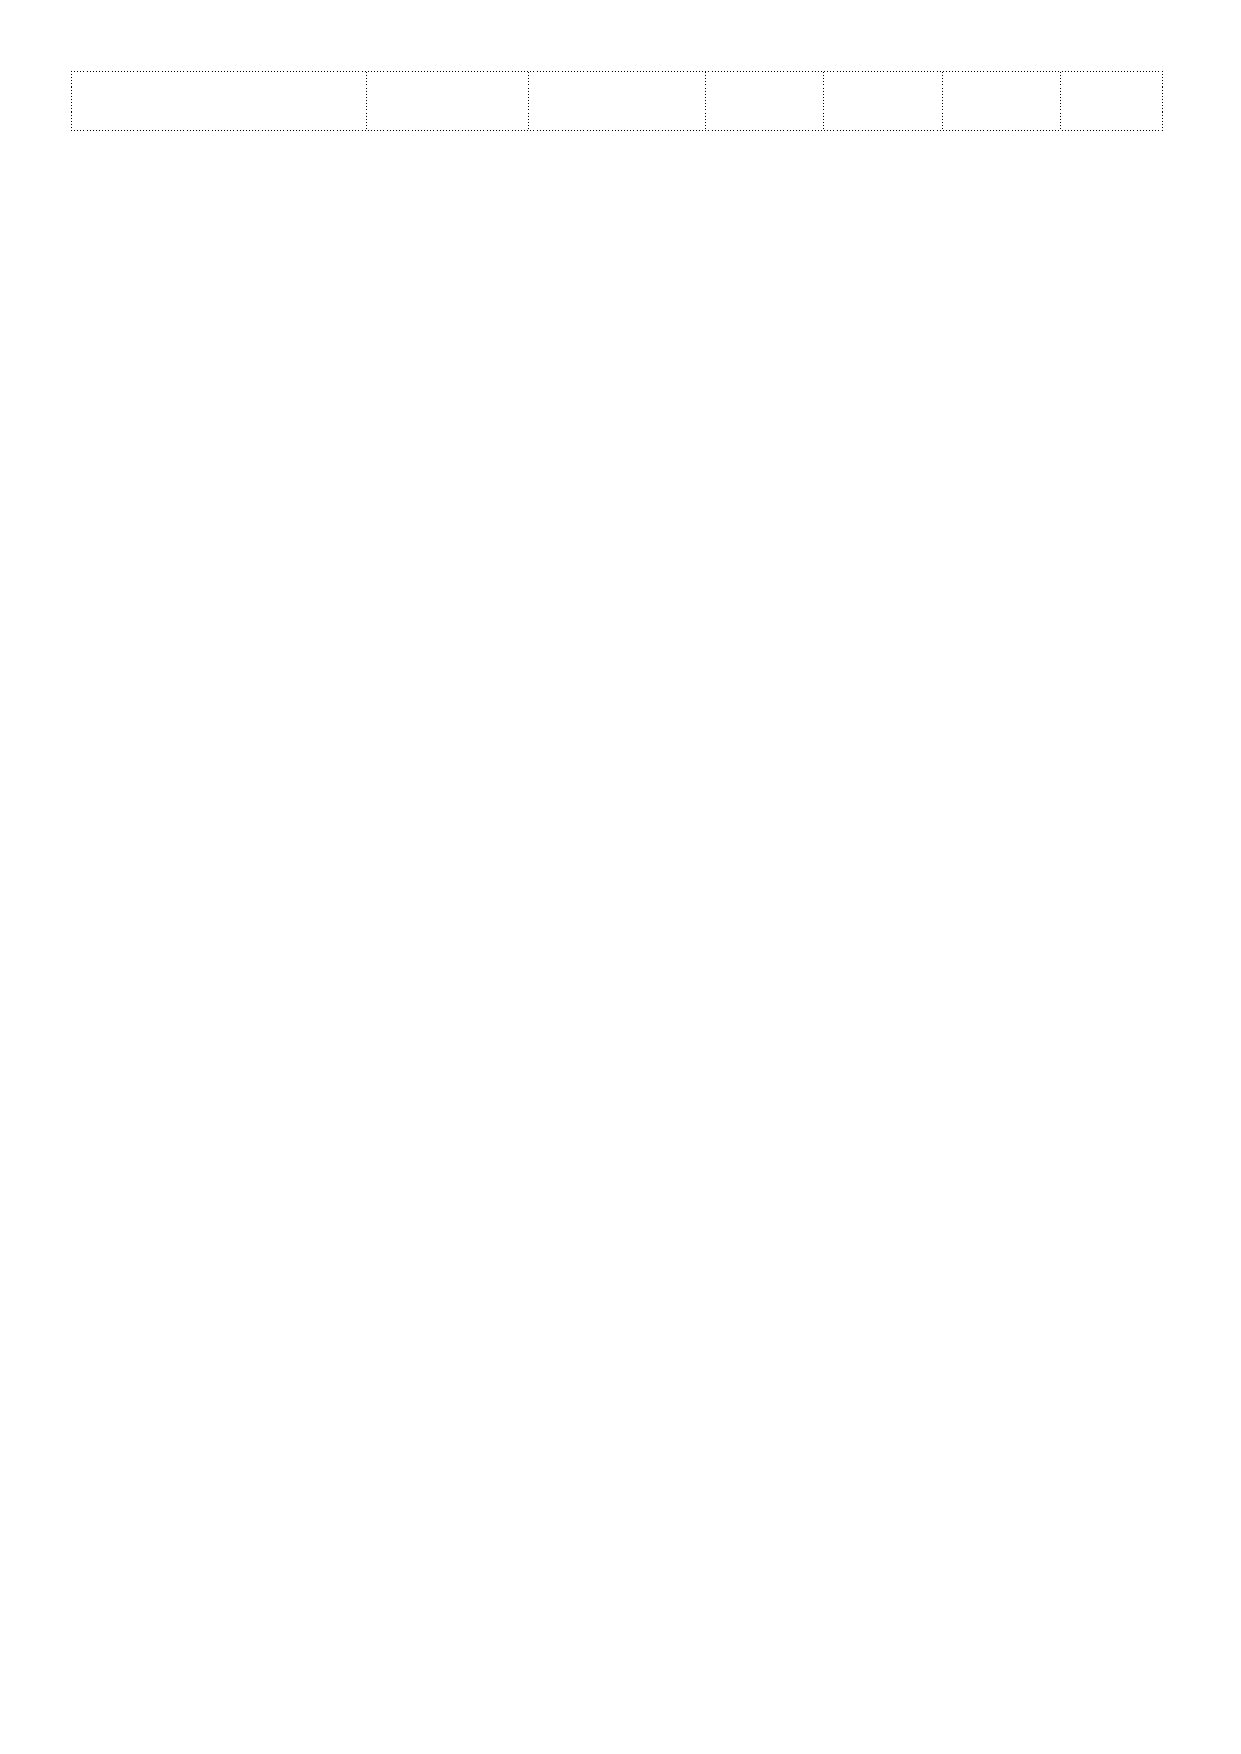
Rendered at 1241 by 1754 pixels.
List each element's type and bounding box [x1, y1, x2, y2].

table_cell [529, 71, 706, 130]
table_cell [366, 71, 529, 130]
table_cell [706, 71, 824, 130]
table_cell [824, 71, 942, 130]
table_cell [942, 71, 1060, 130]
table_cell [1060, 71, 1163, 130]
table_cell [71, 71, 366, 130]
